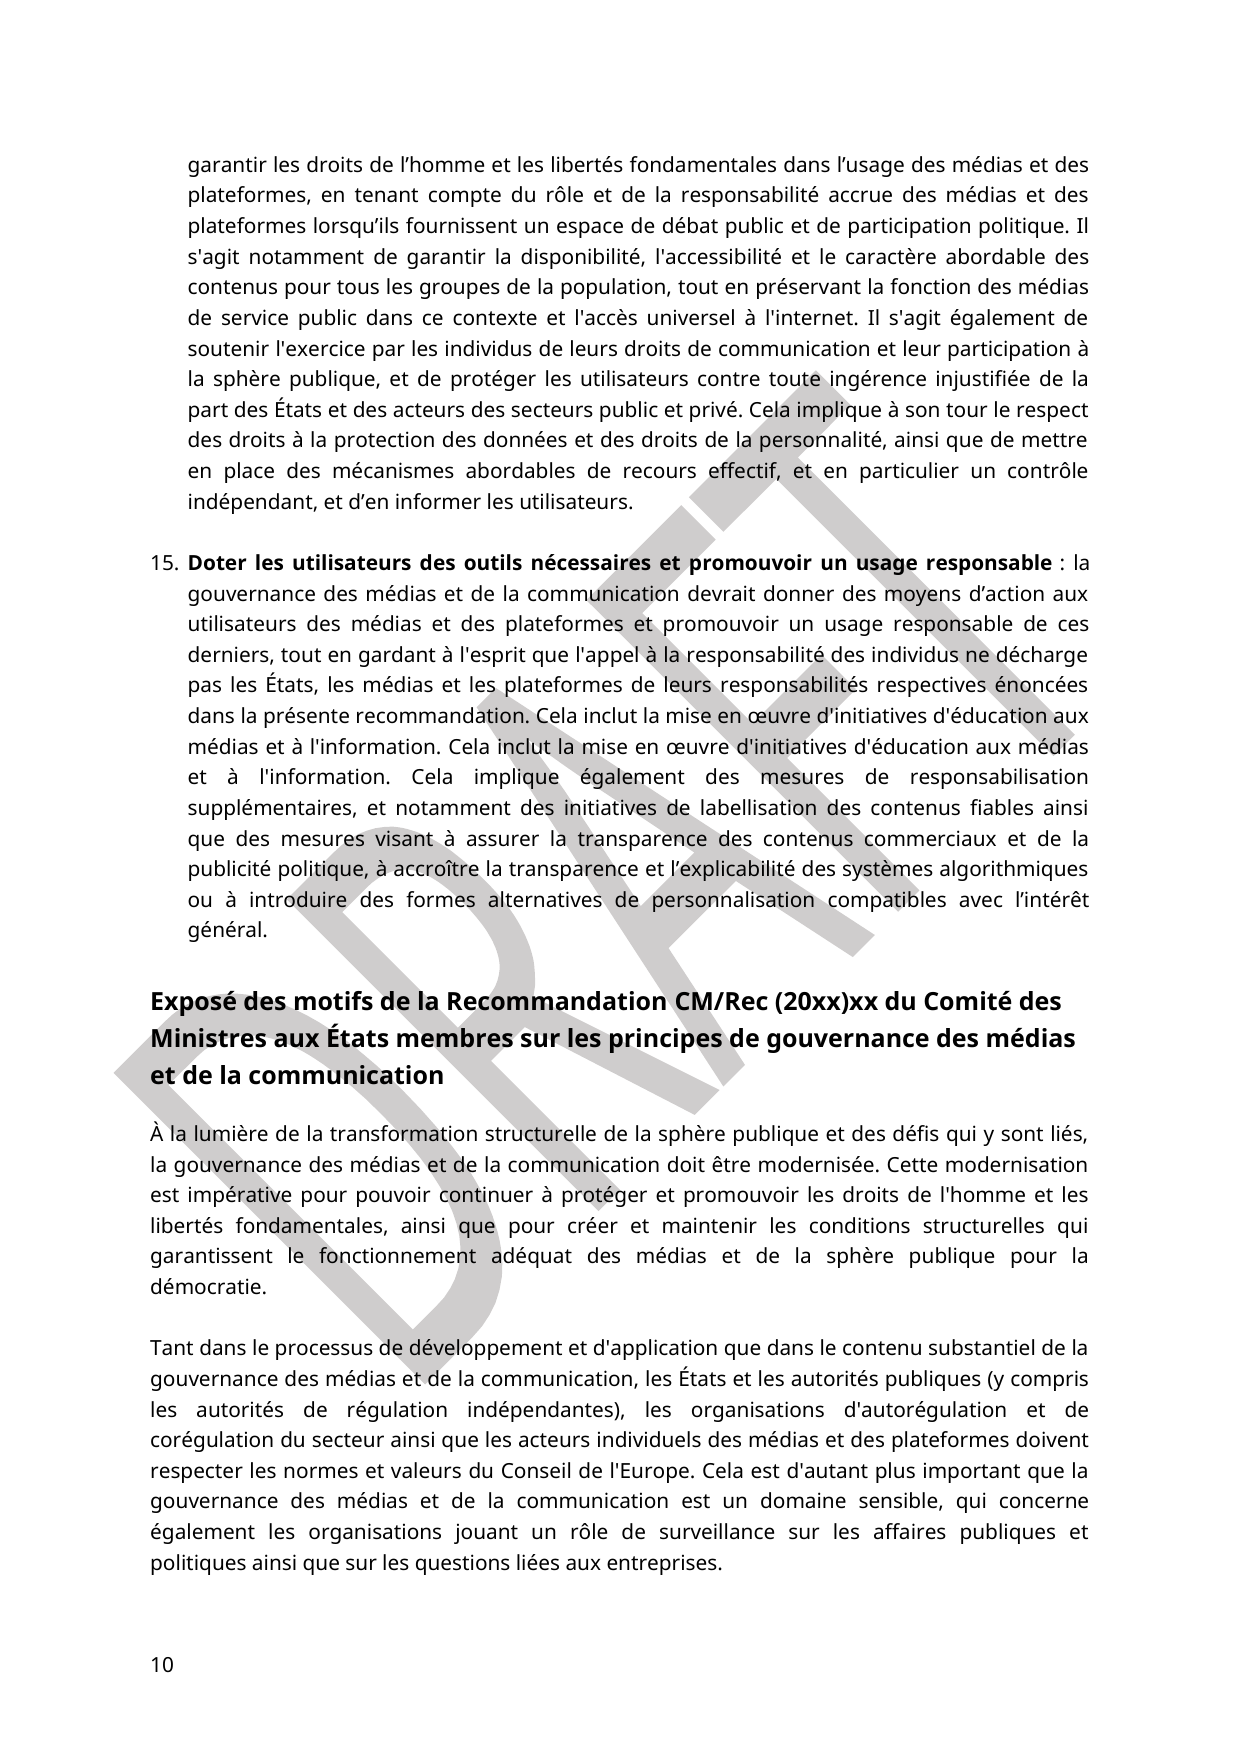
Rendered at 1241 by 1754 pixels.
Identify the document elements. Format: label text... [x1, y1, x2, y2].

text À la lumière de la transformation structurelle de la sphère publique et des défis qui y sont liés, la gouvernance des médias et de la communication doit être modernisée. Cette modernisation est impérative pour pouvoir continuer à protéger et promouvoir les droits de l'homme et les libertés fondamentales, ainsi que pour créer et maintenir les conditions structurelles qui garantissent le fonctionnement adéquat des médias et de la sphère publique pour la démocratie. [150, 1119, 1090, 1301]
list Doter les utilisateurs des outils nécessaires et promouvoir un usage responsable : la gouvernance des médias et de la communication devrait donner des moyens d’action aux utilisateurs des médias et des plateformes et promouvoir un usage responsable de ces derniers, tout en gardant à l'esprit que l'appel à la responsabilité des individus ne décharge pas les États, les médias et les plateformes de leurs responsabilités respectives énoncées dans la présente recommandation. Cela inclut la mise en œuvre d'initiatives d'éducation aux médias et à l'information. Cela inclut la mise en œuvre d'initiatives d'éducation aux médias et à l'information. Cela implique également des mesures de responsabilisation supplémentaires, et notamment des initiatives de labellisation des contenus fiables ainsi que des mesures visant à assurer la transparence des contenus commerciaux et de la publicité politique, à accroître la transparence et l’explicabilité des systèmes algorithmiques ou à introduire des formes alternatives de personnalisation compatibles avec l’intérêt général. [150, 548, 1090, 944]
subtitle Exposé des motifs de la Recommandation CM/Rec (20xx)xx du Comité des Ministres aux États membres sur les principes de gouvernance des médias et de la communication [150, 984, 1090, 1091]
text Tant dans le processus de développement et d'application que dans le contenu substantiel de la gouvernance des médias et de la communication, les États et les autorités publiques (y compris les autorités de régulation indépendantes), les organisations d'autorégulation et de corégulation du secteur ainsi que les acteurs individuels des médias et des plateformes doivent respecter les normes et valeurs du Conseil de l'Europe. Cela est d'autant plus important que la gouvernance des médias et de la communication est un domaine sensible, qui concerne également les organisations jouant un rôle de surveillance sur les affaires publiques et politiques ainsi que sur les questions liées aux entreprises. [150, 1333, 1090, 1576]
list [150, 150, 1090, 515]
